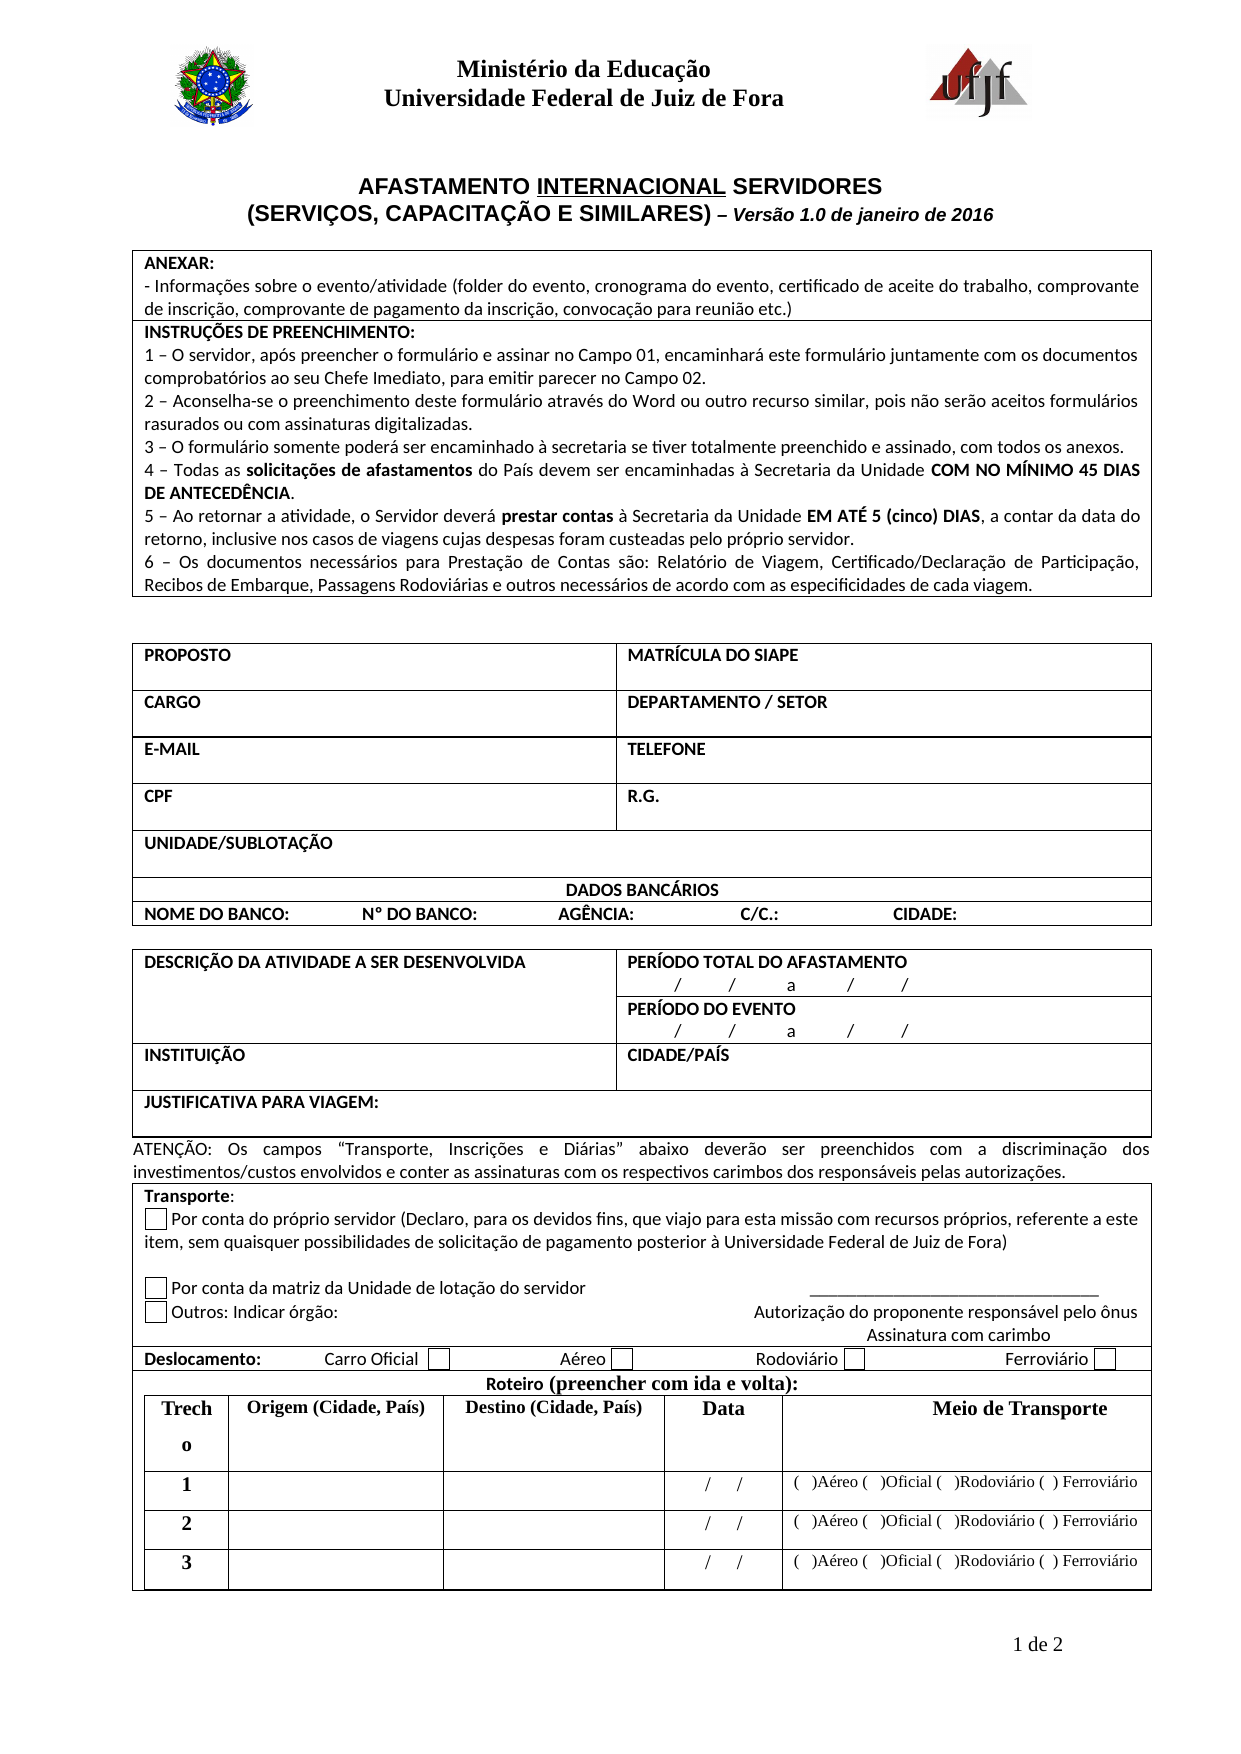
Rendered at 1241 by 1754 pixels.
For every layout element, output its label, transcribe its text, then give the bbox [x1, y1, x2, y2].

table_cell E-MAIL [133, 738, 616, 783]
picture [170, 44, 255, 127]
table_header PERÍODO TOTAL DO AFASTAMENTO / / a / / [617, 950, 1151, 996]
table_cell NOME DO BANCO: Nº DO BANCO: AGÊNCIA: C/C.: CIDADE: [133, 902, 1151, 925]
picture [925, 44, 1032, 121]
table_cell Deslocamento: Carro Oficial Aéreo Rodoviário Ferroviário [133, 1347, 1151, 1370]
table_cell CIDADE/PAÍS [617, 1044, 1151, 1089]
table_header MATRÍCULA DO SIAPE [617, 644, 1151, 689]
table_cell DADOS BANCÁRIOS [133, 878, 1151, 901]
table_header PROPOSTO [133, 644, 616, 689]
text AFASTAMENTO INTERNACIONAL SERVIDORES [177, 173, 1063, 199]
table_cell DEPARTAMENTO / SETOR [617, 691, 1151, 736]
table_cell INSTITUIÇÃO [133, 1044, 616, 1089]
text (SERVIÇOS, CAPACITAÇÃO E SIMILARES) – Versão 1.0 de janeiro de 2016 [177, 199, 1063, 226]
table_header ANEXAR: - Informações sobre o evento/atividade (folder do evento, cronograma do evento, certificado de aceite do trabalho, comprovante de inscrição, comprovante de pagamento da inscrição, convocação para reunião etc.) [133, 251, 1151, 320]
table_cell PERÍODO DO EVENTO / / a / / [617, 997, 1151, 1043]
table_cell UNIDADE/SUBLOTAÇÃO [133, 831, 1151, 877]
table_cell CPF [133, 784, 616, 830]
table_cell CARGO [133, 691, 616, 736]
table_header DESCRIÇÃO DA ATIVIDADE A SER DESENVOLVIDA [133, 950, 616, 1043]
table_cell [133, 1371, 1151, 1590]
table_header Transporte: Por conta do próprio servidor (Declaro, para os devidos fins, que viajo para esta missão com recursos próprios, referente a este item, sem quaisquer possibilidades de solicitação de pagamento posterior à Universidade Federal de Juiz de Fora) Por conta da matriz da Unidade de lotação do servidor _______________________________ Outros: Indicar órgão: Autorização do proponente responsável pelo ônus Assinatura com carimbo [133, 1184, 1151, 1346]
table_cell JUSTIFICATIVA PARA VIAGEM: [133, 1091, 1151, 1136]
table_cell INSTRUÇÕES DE PREENCHIMENTO: 1 – O servidor, após preencher o formulário e assinar no Campo 01, encaminhará este formulário juntamente com os documentos comprobatórios ao seu Chefe Imediato, para emitir parecer no Campo 02. 2 – Aconselha-se o preenchimento deste formulário através do Word ou outro recurso similar, pois não serão aceitos formulários rasurados ou com assinaturas digitalizadas. 3 – O formulário somente poderá ser encaminhado à secretaria se tiver totalmente preenchido e assinado, com todos os anexos. 4 – Todas as solicitações de afastamentos do País devem ser encaminhadas à Secretaria da Unidade COM NO MÍNIMO 45 DIAS DE ANTECEDÊNCIA. 5 – Ao retornar a atividade, o Servidor deverá prestar contas à Secretaria da Unidade EM ATÉ 5 (cinco) DIAS, a contar da data do retorno, inclusive nos casos de viagens cujas despesas foram custeadas pelo próprio servidor. 6 – Os documentos necessários para Prestação de Contas são: Relatório de Viagem, Certificado/Declaração de Participação, Recibos de Embarque, Passagens Rodoviárias e outros necessários de acordo com as especificidades de cada viagem. [133, 321, 1151, 596]
table_cell R.G. [617, 784, 1151, 830]
text ATENÇÃO: Os campos “Transporte, Inscrições e Diárias” abaixo deverão ser preenchidos com a discriminação dos investimentos/custos envolvidos e conter as assinaturas com os respectivos carimbos dos responsáveis pelas autorizações. [133, 1138, 1152, 1183]
table_cell TELEFONE [617, 738, 1151, 783]
